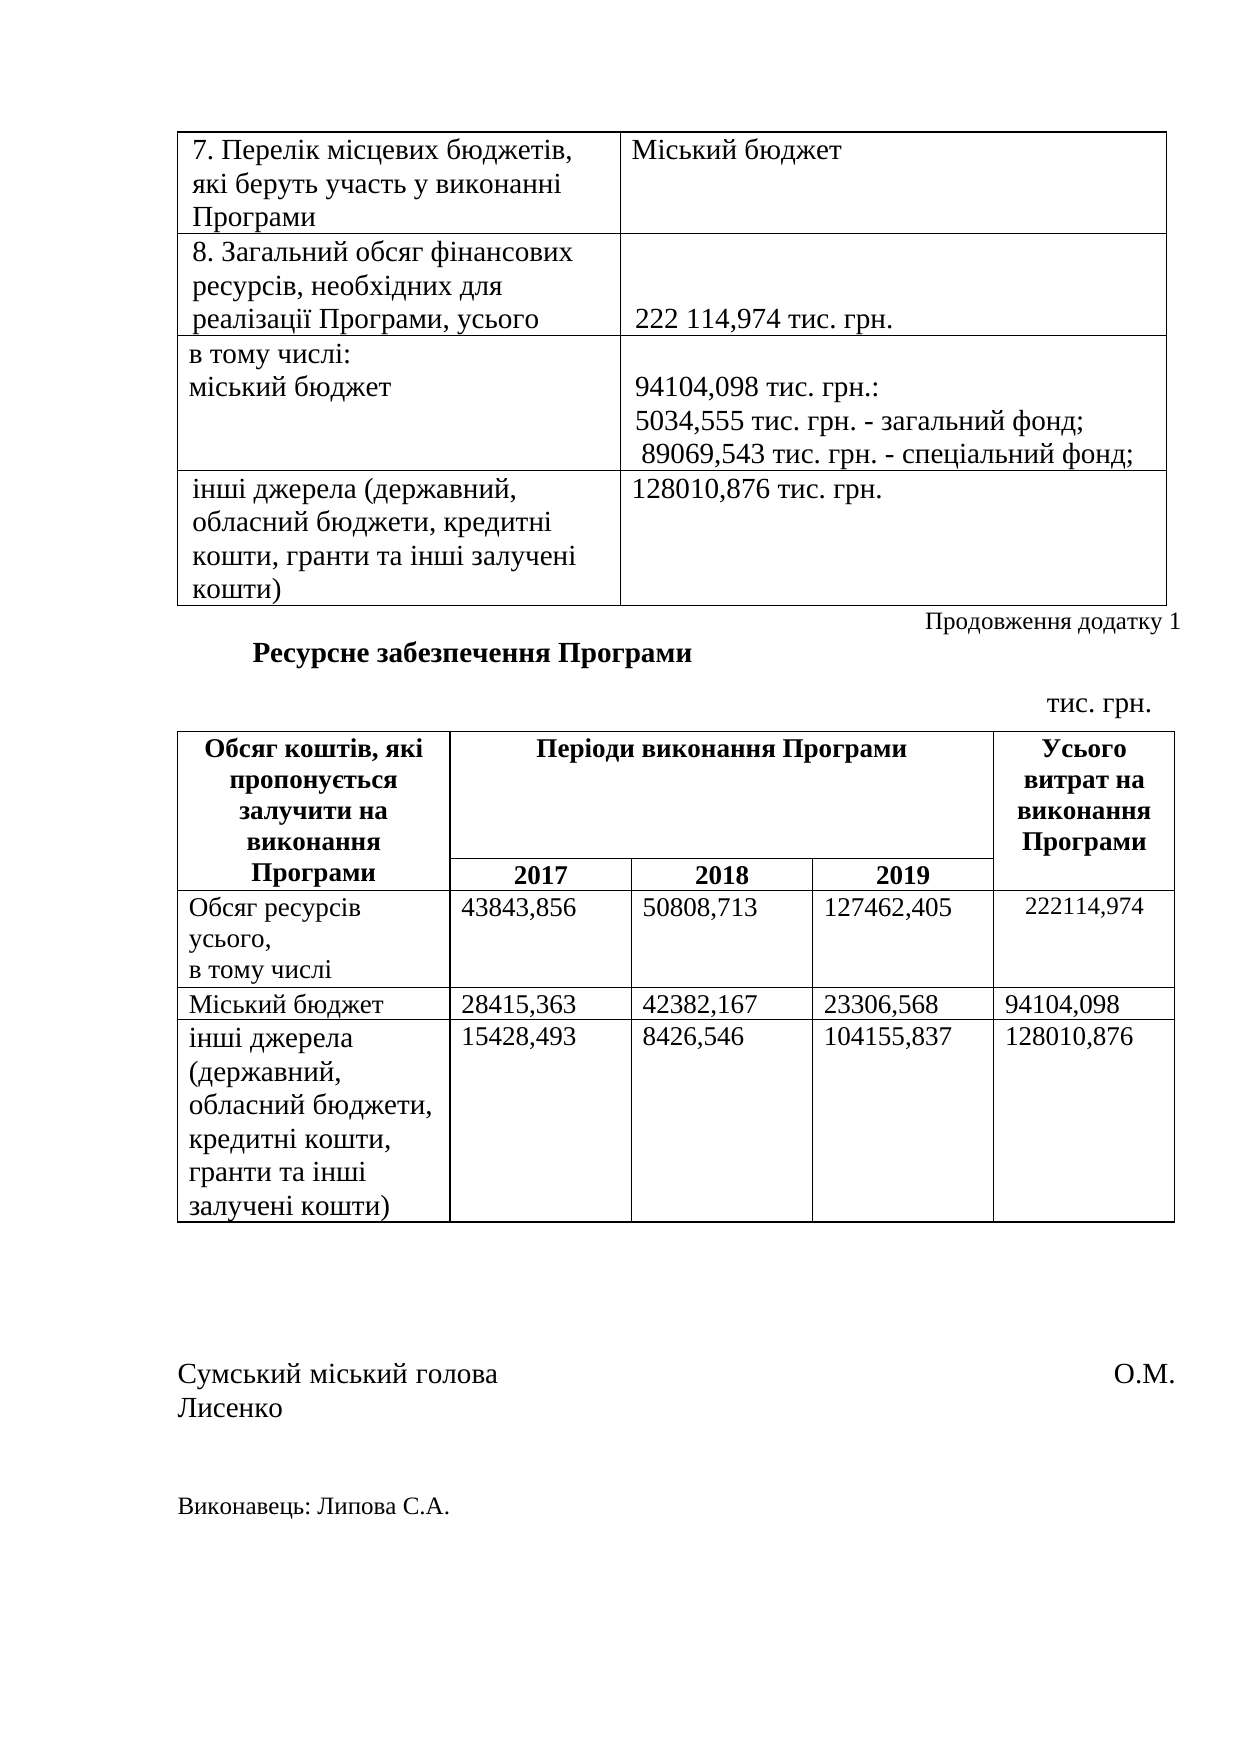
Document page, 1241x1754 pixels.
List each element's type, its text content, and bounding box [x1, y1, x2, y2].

table_cell 23306,568 [813, 988, 993, 1019]
table_cell 2018 [632, 859, 812, 890]
list тис. грн. [252, 685, 1152, 719]
table_cell 42382,167 [632, 988, 812, 1019]
table_cell 128010,876 [994, 1020, 1174, 1221]
table_cell 94104,098 тис. грн.: 5034,555 тис. грн. - загальний фонд; 89069,543 тис. грн. - спеціальний фонд; [621, 336, 1166, 470]
table_cell 128010,876 тис. грн. [621, 471, 1166, 605]
table_cell 127462,405 [813, 891, 993, 987]
table_cell 2019 [813, 859, 993, 890]
text Продовження додатку 1 [177, 606, 1181, 635]
table_cell 43843,856 [451, 891, 631, 987]
table_cell 222114,974 [994, 891, 1174, 987]
table_cell 222 114,974 тис. грн. [621, 234, 1166, 335]
table_header 7. Перелік місцевих бюджетів, які беруть участь у виконанні Програми [178, 133, 620, 233]
text Сумський міський голова О.М. Лисенко [177, 1357, 1181, 1424]
table_cell Міський бюджет [178, 988, 449, 1019]
table_cell 104155,837 [813, 1020, 993, 1221]
table_cell 8426,546 [632, 1020, 812, 1221]
table_cell інші джерела (державний, обласний бюджети, кредитні кошти, гранти та інші залучені кошти) [178, 1020, 449, 1221]
list Ресурсне забезпечення Програми [252, 635, 1181, 668]
table_cell 2017 [451, 859, 631, 890]
table_cell 94104,098 [994, 988, 1174, 1019]
table_header Періоди виконання Програми [451, 732, 993, 858]
table_header Обсяг коштів, які пропонується залучити на виконання Програми [178, 732, 449, 890]
table_cell в тому числі: міський бюджет [178, 336, 620, 470]
table_cell Обсяг ресурсів усього, в тому числі [178, 891, 449, 987]
table_cell 28415,363 [451, 988, 631, 1019]
text Виконавець: Липова С.А. [177, 1491, 1181, 1519]
table_cell 8. Загальний обсяг фінансових ресурсів, необхідних для реалізації Програми, усього [178, 234, 620, 335]
table_cell інші джерела (державний, обласний бюджети, кредитні кошти, гранти та інші залучені кошти) [178, 471, 620, 605]
table_header Міський бюджет [621, 133, 1166, 233]
table_cell 50808,713 [632, 891, 812, 987]
table_cell 15428,493 [451, 1020, 631, 1221]
table_header Усього витрат на виконання Програми [994, 732, 1174, 890]
